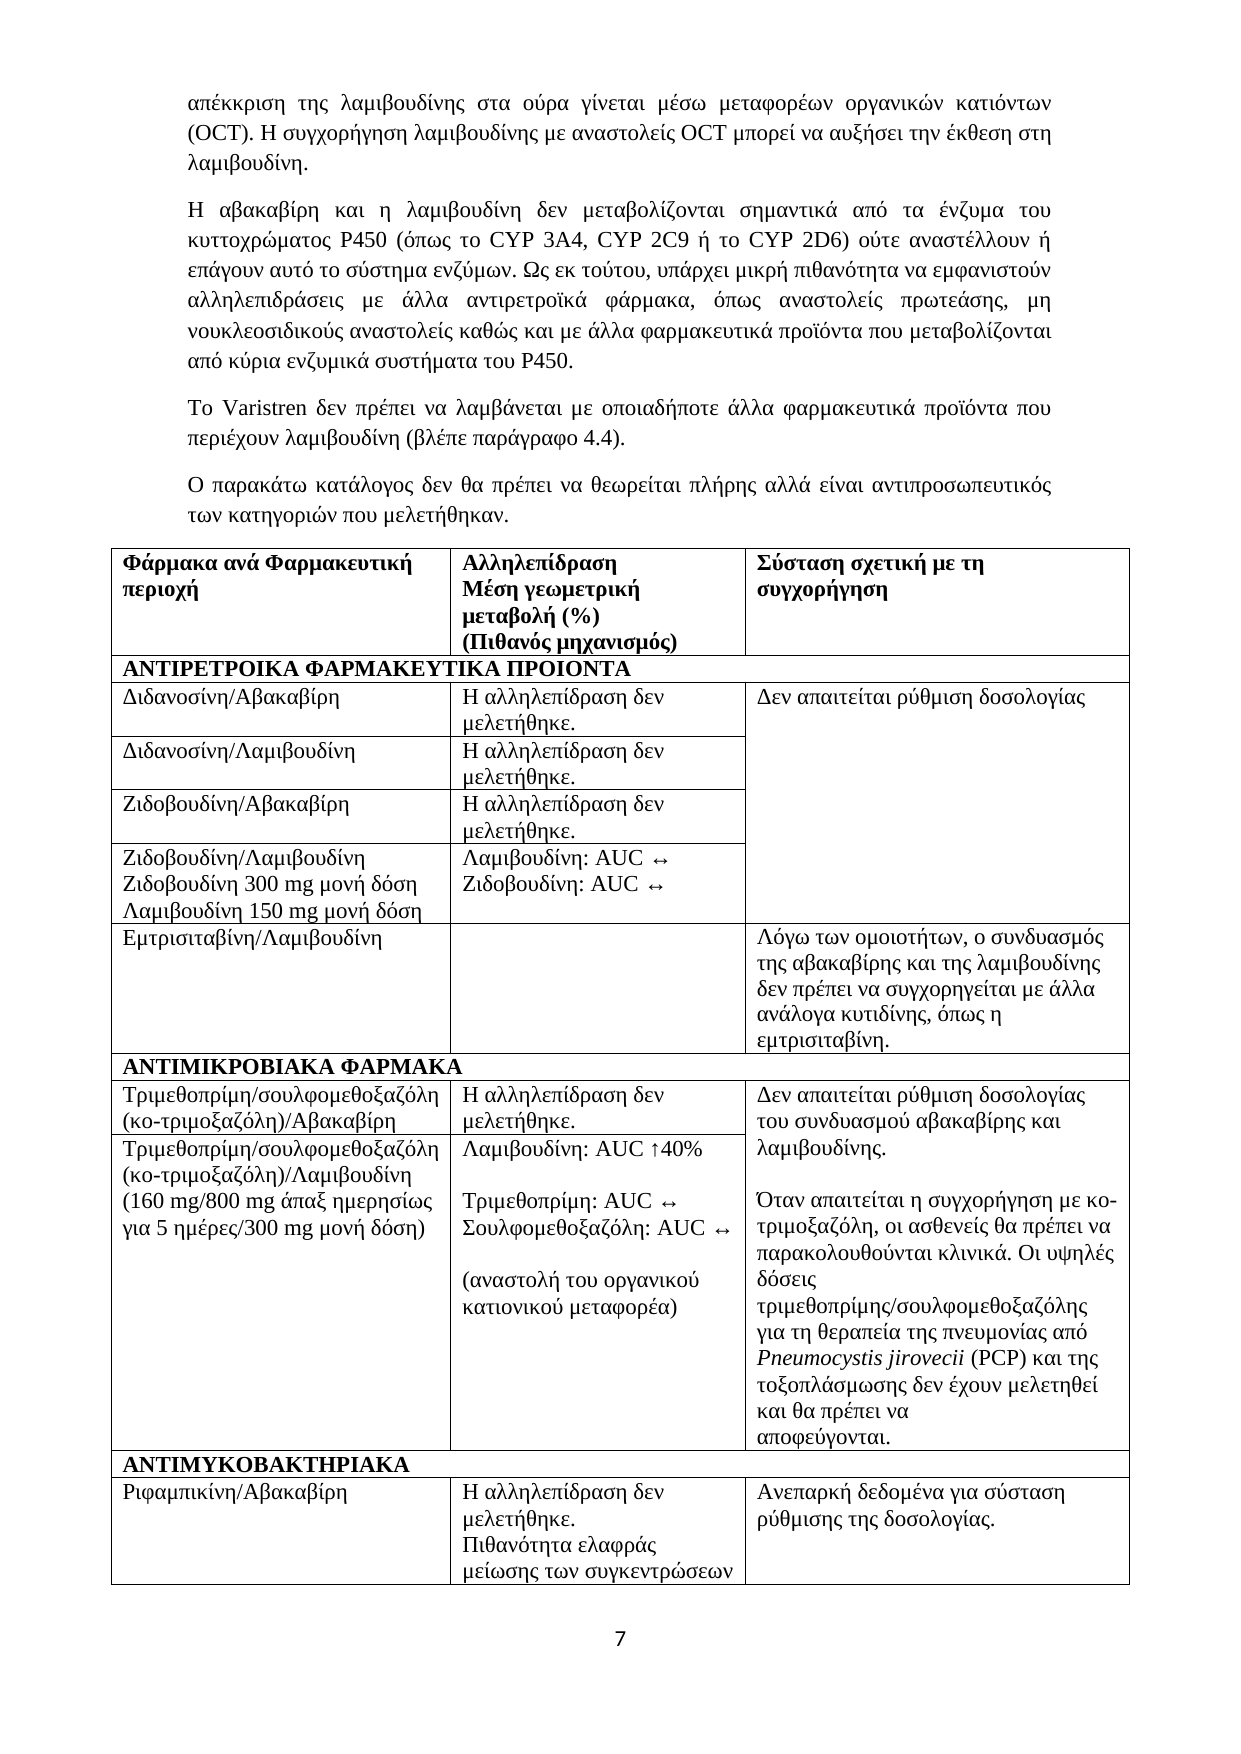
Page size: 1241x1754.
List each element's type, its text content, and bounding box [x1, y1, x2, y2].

table_header Αλληλεπίδραση Μέση γεωμετρική μεταβολή (%) (Πιθανός μηχανισμός) [451, 549, 745, 654]
table_cell Εμτρισιταβίνη/Λαμιβουδίνη [112, 924, 450, 1052]
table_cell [451, 1478, 745, 1584]
table_cell [451, 924, 745, 1052]
table_cell Τριμεθοπρίμη/σουλφομεθοξαζόλη (κο-τριμοξαζόλη)/Λαμιβουδίνη (160 mg/800 mg άπαξ ημερησίως για 5 ημέρες/300 mg μονή δόση) [112, 1135, 450, 1450]
text Η αβακαβίρη και η λαμιβουδίνη δεν μεταβολίζονται σημαντικά από τα ένζυμα του κυττοχρώματος P450 (όπως το CYP 3A4, CYP 2C9 ή το CYP 2D6) ούτε αναστέλλουν ή επάγουν αυτό το σύστημα ενζύμων. Ως εκ τούτου, υπάρχει μικρή πιθανότητα να εμφανιστούν αλληλεπιδράσεις με άλλα αντιρετροϊκά φάρμακα, όπως αναστολείς πρωτεάσης, μη νουκλεοσιδικούς αναστολείς καθώς και με άλλα φαρμακευτικά προϊόντα που μεταβολίζονται από κύρια ενζυμικά συστήματα του P450. [187, 196, 1053, 373]
table_cell Η αλληλεπίδραση δεν μελετήθηκε. [451, 737, 745, 789]
table_header Φάρμακα ανά Φαρμακευτική περιοχή [112, 549, 450, 654]
table_cell Λαμιβουδίνη: AUC ↔ Ζιδοβουδίνη: AUC ↔ [451, 844, 745, 923]
table_cell Διδανοσίνη/Αβακαβίρη [112, 683, 450, 736]
table_cell Δεν απαιτείται ρύθμιση δοσολογίας [746, 683, 1129, 923]
table_cell Διδανοσίνη/Λαμιβουδίνη [112, 737, 450, 789]
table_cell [746, 1478, 1129, 1584]
table_cell ΑΝΤΙΡΕΤΡΟΙΚΑ ΦΑΡΜΑΚΕΥΤΙΚΑ ΠΡΟΙΟΝΤΑ [112, 656, 1129, 682]
table_cell Ριφαμπικίνη/Αβακαβίρη [112, 1478, 450, 1584]
table_cell Η αλληλεπίδραση δεν μελετήθηκε. [451, 1081, 745, 1133]
table_cell Δεν απαιτείται ρύθμιση δοσολογίας του συνδυασμού αβακαβίρης και λαμιβουδίνης. Όταν απαιτείται η συγχορήγηση με κο-τριμοξαζόλη, οι ασθενείς θα πρέπει να παρακολουθούνται κλινικά. Οι υψηλές δόσεις τριμεθοπρίμης/σουλφομεθοξαζόλης για τη θεραπεία της πνευμονίας από Pneumocystis jirovecii (PCP) και της τοξοπλάσμωσης δεν έχουν μελετηθεί και θα πρέπει να αποφεύγονται. [746, 1081, 1129, 1450]
table_cell Η αλληλεπίδραση δεν μελετήθηκε. [451, 790, 745, 843]
table_cell Λόγω των ομοιοτήτων, ο συνδυασμός της αβακαβίρης και της λαμιβουδίνης δεν πρέπει να συγχορηγείται με άλλα ανάλογα κυτιδίνης, όπως η εμτρισιταβίνη. [746, 924, 1129, 1052]
table_cell Τριμεθοπρίμη/σουλφομεθοξαζόλη (κο-τριμοξαζόλη)/Αβακαβίρη [112, 1081, 450, 1133]
table_cell Ζιδοβουδίνη/Λαμιβουδίνη Ζιδοβουδίνη 300 mg μονή δόση Λαμιβουδίνη 150 mg μονή δόση [112, 844, 450, 923]
table_cell ΑΝΤΙΜΙΚΡΟΒΙΑΚΑ ΦΑΡΜΑΚΑ [112, 1054, 1129, 1080]
table_cell Η αλληλεπίδραση δεν μελετήθηκε. [451, 683, 745, 736]
table_cell Ζιδοβουδίνη/Αβακαβίρη [112, 790, 450, 843]
text Ο παρακάτω κατάλογος δεν θα πρέπει να θεωρείται πλήρης αλλά είναι αντιπροσωπευτικός των κατηγοριών που μελετήθηκαν. [187, 471, 1053, 527]
text Το Varistren δεν πρέπει να λαμβάνεται με οποιαδήποτε άλλα φαρμακευτικά προϊόντα που περιέχουν λαμιβουδίνη (βλέπε παράγραφο 4.4). [187, 394, 1053, 450]
table_cell Λαμιβουδίνη: AUC ↑40% Τριμεθοπρίμη: AUC ↔ Σουλφομεθοξαζόλη: AUC ↔ (αναστολή του οργανικού κατιονικού μεταφορέα) [451, 1135, 745, 1450]
table_cell ΑΝΤΙΜΥΚΟΒΑΚΤΗΡΙΑΚΑ [112, 1451, 1129, 1477]
table_header Σύσταση σχετική με τη συγχορήγηση [746, 549, 1129, 654]
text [187, 89, 1053, 175]
